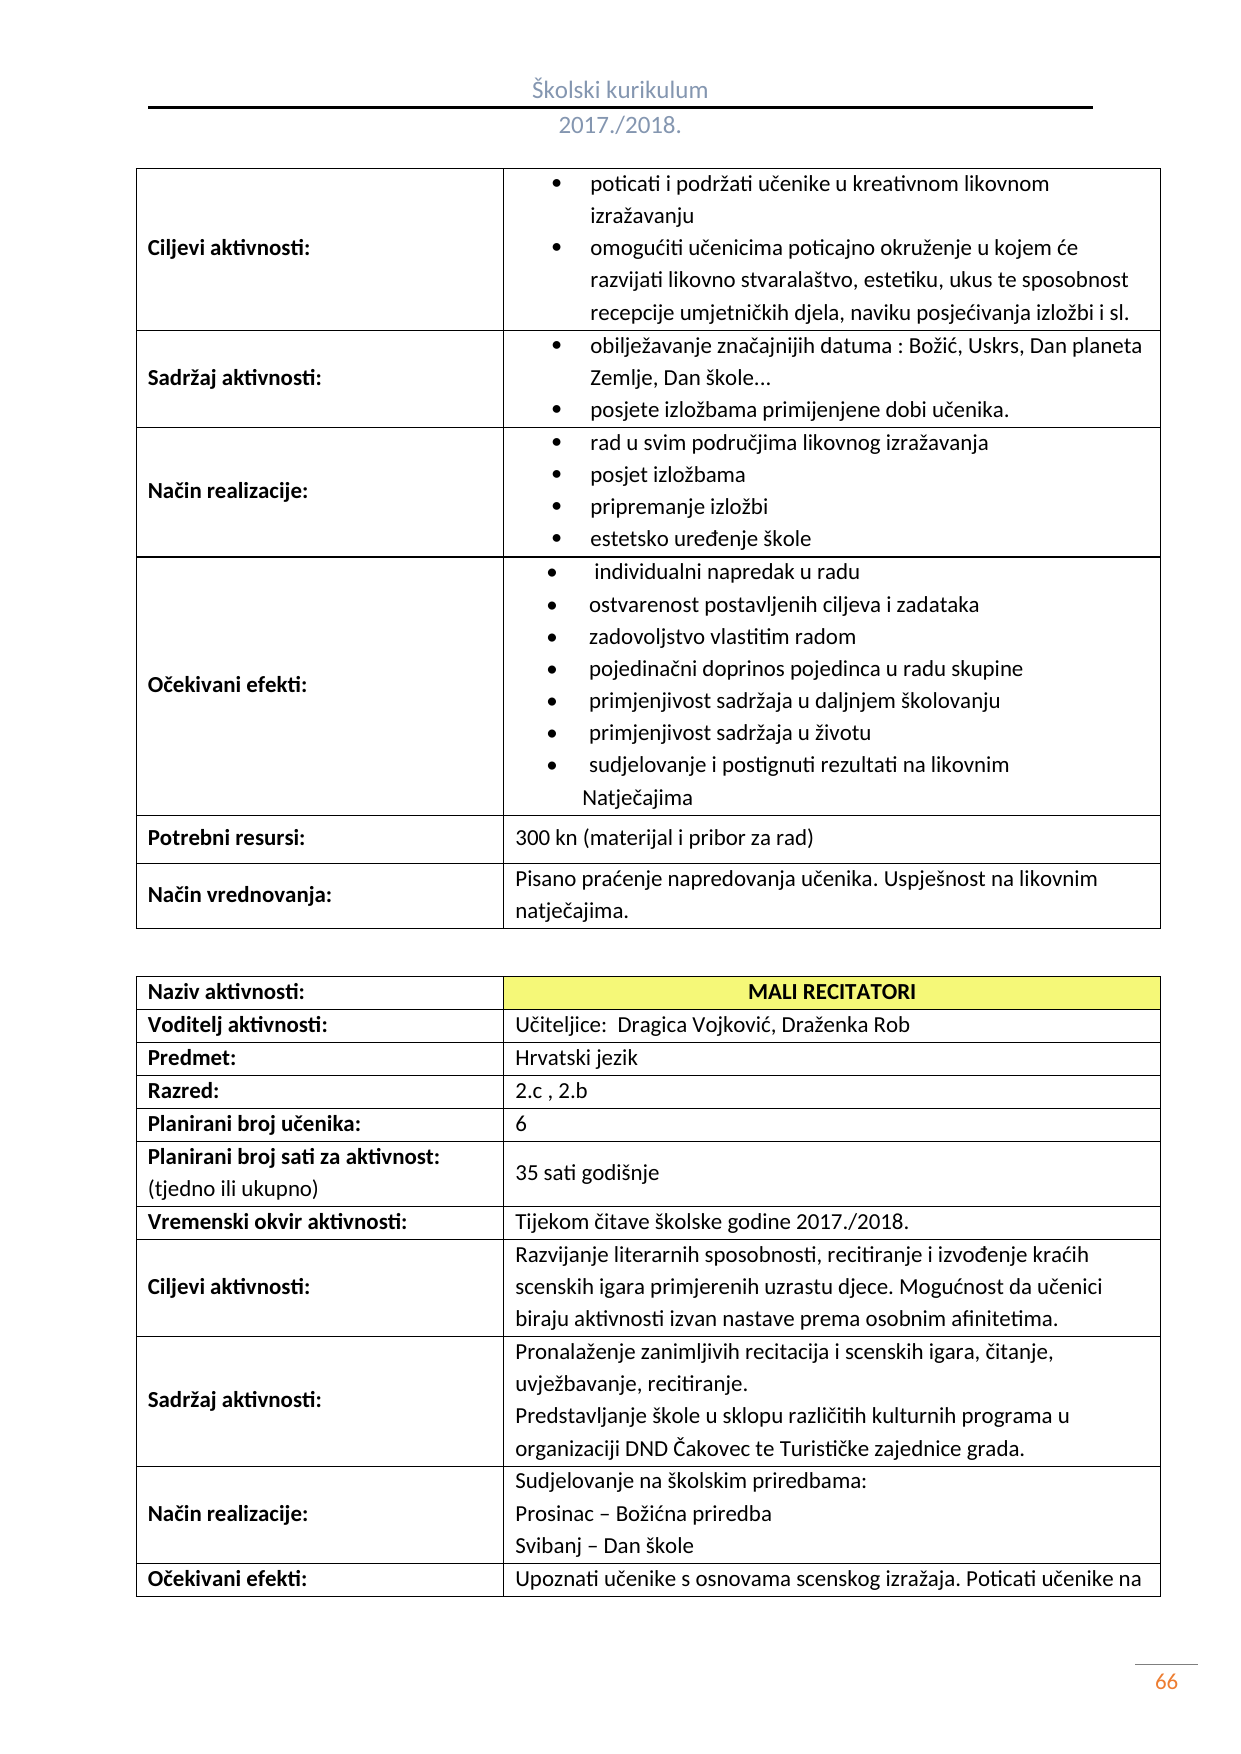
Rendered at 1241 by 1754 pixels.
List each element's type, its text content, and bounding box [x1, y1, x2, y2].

table_cell Planirani broj sati za aktivnost: (tjedno ili ukupno) [137, 1142, 503, 1206]
table_cell Hrvatski jezik [504, 1043, 1160, 1075]
table_cell Ciljevi aktivnosti: [137, 1240, 503, 1336]
table_cell Pisano praćenje napredovanja učenika. Uspješnost na likovnim natječajima. [504, 864, 1160, 928]
table_cell Ciljevi aktivnosti: [137, 169, 503, 330]
table_cell Očekivani efekti: [137, 558, 503, 815]
table_cell poticati i podržati učenike u kreativnom likovnom izražavanju omogućiti učenicima poticajno okruženje u kojem će razvijati likovno stvaralaštvo, estetiku, ukus te sposobnost recepcije umjetničkih djela, naviku posjećivanja izložbi i sl. [504, 169, 1160, 330]
table_cell Način realizacije: [137, 1467, 503, 1563]
table_header Naziv aktivnosti: [137, 977, 503, 1009]
table_cell Razvijanje literarnih sposobnosti, recitiranje i izvođenje kraćih scenskih igara primjerenih uzrastu djece. Mogućnost da učenici biraju aktivnosti izvan nastave prema osobnim afinitetima. [504, 1240, 1160, 1336]
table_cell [504, 1564, 1160, 1596]
table_cell Sadržaj aktivnosti: [137, 331, 503, 427]
table_cell 2.c , 2.b [504, 1076, 1160, 1108]
table_cell Način realizacije: [137, 428, 503, 556]
table_cell Tijekom čitave školske godine 2017./2018. [504, 1207, 1160, 1239]
table_cell Očekivani efekti: [137, 1564, 503, 1596]
table_cell Razred: [137, 1076, 503, 1108]
table_cell rad u svim područjima likovnog izražavanja posjet izložbama pripremanje izložbi estetsko uređenje škole [504, 428, 1160, 556]
table_cell 35 sati godišnje [504, 1142, 1160, 1206]
table_cell Planirani broj učenika: [137, 1109, 503, 1141]
table_cell Sudjelovanje na školskim priredbama: Prosinac – Božićna priredba Svibanj – Dan škole [504, 1467, 1160, 1563]
table_cell Predmet: [137, 1043, 503, 1075]
table_header MALI RECITATORI [504, 977, 1160, 1009]
table_cell Sadržaj aktivnosti: [137, 1337, 503, 1466]
table_cell Pronalaženje zanimljivih recitacija i scenskih igara, čitanje, uvježbavanje, recitiranje. Predstavljanje škole u sklopu različitih kulturnih programa u organizaciji DND Čakovec te Turističke zajednice grada. [504, 1337, 1160, 1466]
table_cell obilježavanje značajnijih datuma : Božić, Uskrs, Dan planeta Zemlje, Dan škole... posjete izložbama primijenjene dobi učenika. [504, 331, 1160, 427]
table_cell • individualni napredak u radu • ostvarenost postavljenih ciljeva i zadataka • zadovoljstvo vlastitim radom • pojedinačni doprinos pojedinca u radu skupine • primjenjivost sadržaja u daljnjem školovanju • primjenjivost sadržaja u životu • sudjelovanje i postignuti rezultati na likovnim Natječajima [504, 558, 1160, 815]
table_cell 300 kn (materijal i pribor za rad) [504, 816, 1160, 863]
table_cell Potrebni resursi: [137, 816, 503, 863]
table_cell Vremenski okvir aktivnosti: [137, 1207, 503, 1239]
table_cell Voditelj aktivnosti: [137, 1010, 503, 1042]
table_cell Način vrednovanja: [137, 864, 503, 928]
table_cell Učiteljice: Dragica Vojković, Draženka Rob [504, 1010, 1160, 1042]
table_cell 6 [504, 1109, 1160, 1141]
